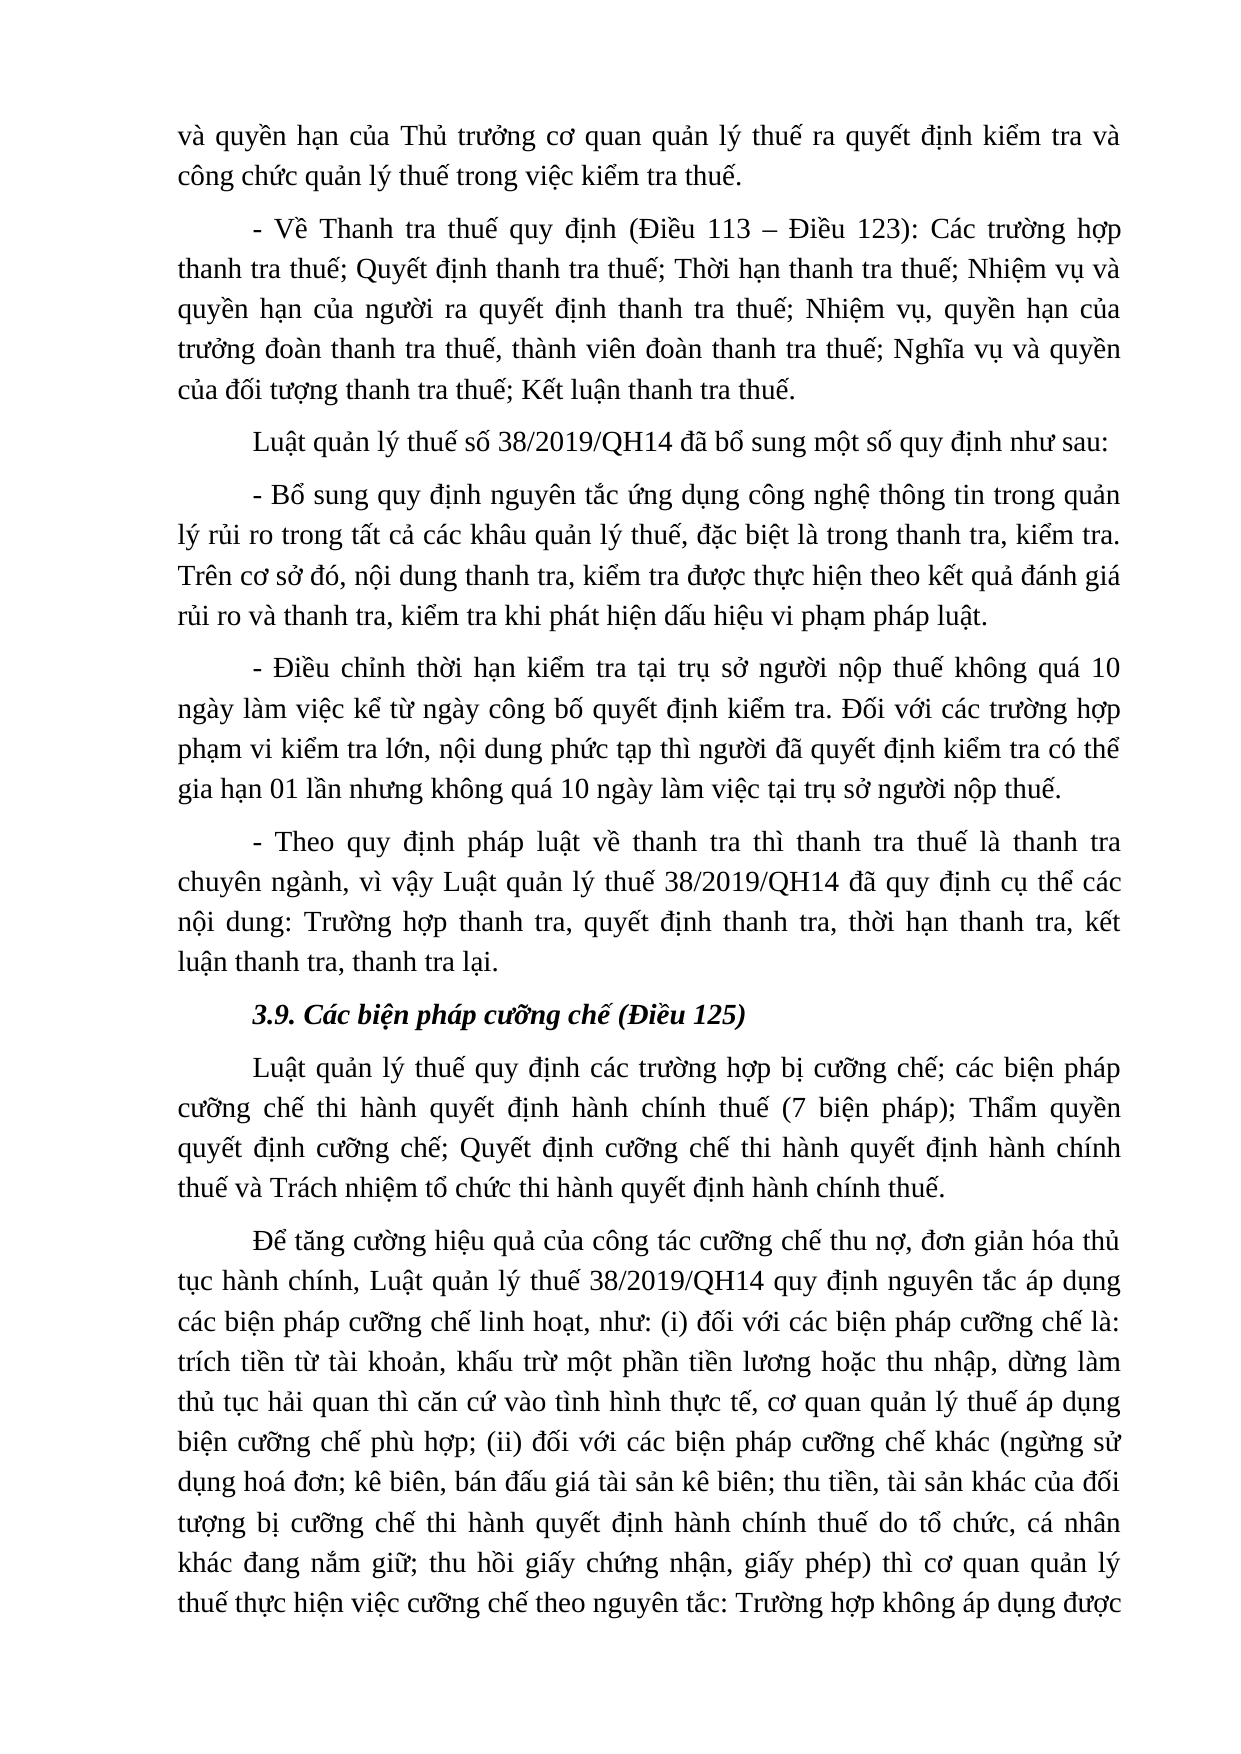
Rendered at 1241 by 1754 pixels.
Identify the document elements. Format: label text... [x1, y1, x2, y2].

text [177, 1223, 1122, 1619]
text - Điều chỉnh thời hạn kiểm tra tại trụ sở người nộp thuế không quá 10 ngày làm việc kể từ ngày công bố quyết định kiểm tra. Đối với các trường hợp phạm vi kiểm tra lớn, nội dung phức tạp thì người đã quyết định kiểm tra có thể gia hạn 01 lần nhưng không quá 10 ngày làm việc tại trụ sở người nộp thuế. [177, 651, 1122, 805]
text - Theo quy định pháp luật về thanh tra thì thanh tra thuế là thanh tra chuyên ngành, vì vậy Luật quản lý thuế 38/2019/QH14 đã quy định cụ thể các nội dung: Trường hợp thanh tra, quyết định thanh tra, thời hạn thanh tra, kết luận thanh tra, thanh tra lại. [177, 824, 1122, 978]
text - Bổ sung quy định nguyên tắc ứng dụng công nghệ thông tin trong quản lý rủi ro trong tất cả các khâu quản lý thuế, đặc biệt là trong thanh tra, kiểm tra. Trên cơ sở đó, nội dung thanh tra, kiểm tra được thực hiện theo kết quả đánh giá rủi ro và thanh tra, kiểm tra khi phát hiện dấu hiệu vi phạm pháp luật. [177, 477, 1122, 631]
text 3.9. Các biện pháp cưỡng chế (Điều 125) [177, 997, 1122, 1031]
text Luật quản lý thuế số 38/2019/QH14 đã bổ sung một số quy định như sau: [177, 424, 1122, 458]
text - Về Thanh tra thuế quy định (Điều 113 – Điều 123): Các trường hợp thanh tra thuế; Quyết định thanh tra thuế; Thời hạn thanh tra thuế; Nhiệm vụ và quyền hạn của người ra quyết định thanh tra thuế; Nhiệm vụ, quyền hạn của trưởng đoàn thanh tra thuế, thành viên đoàn thanh tra thuế; Nghĩa vụ và quyền của đối tượng thanh tra thuế; Kết luận thanh tra thuế. [177, 211, 1122, 405]
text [177, 118, 1122, 192]
text Luật quản lý thuế quy định các trường hợp bị cưỡng chế; các biện pháp cưỡng chế thi hành quyết định hành chính thuế (7 biện pháp); Thẩm quyền quyết định cưỡng chế; Quyết định cưỡng chế thi hành quyết định hành chính thuế và Trách nhiệm tổ chức thi hành quyết định hành chính thuế. [177, 1050, 1122, 1204]
